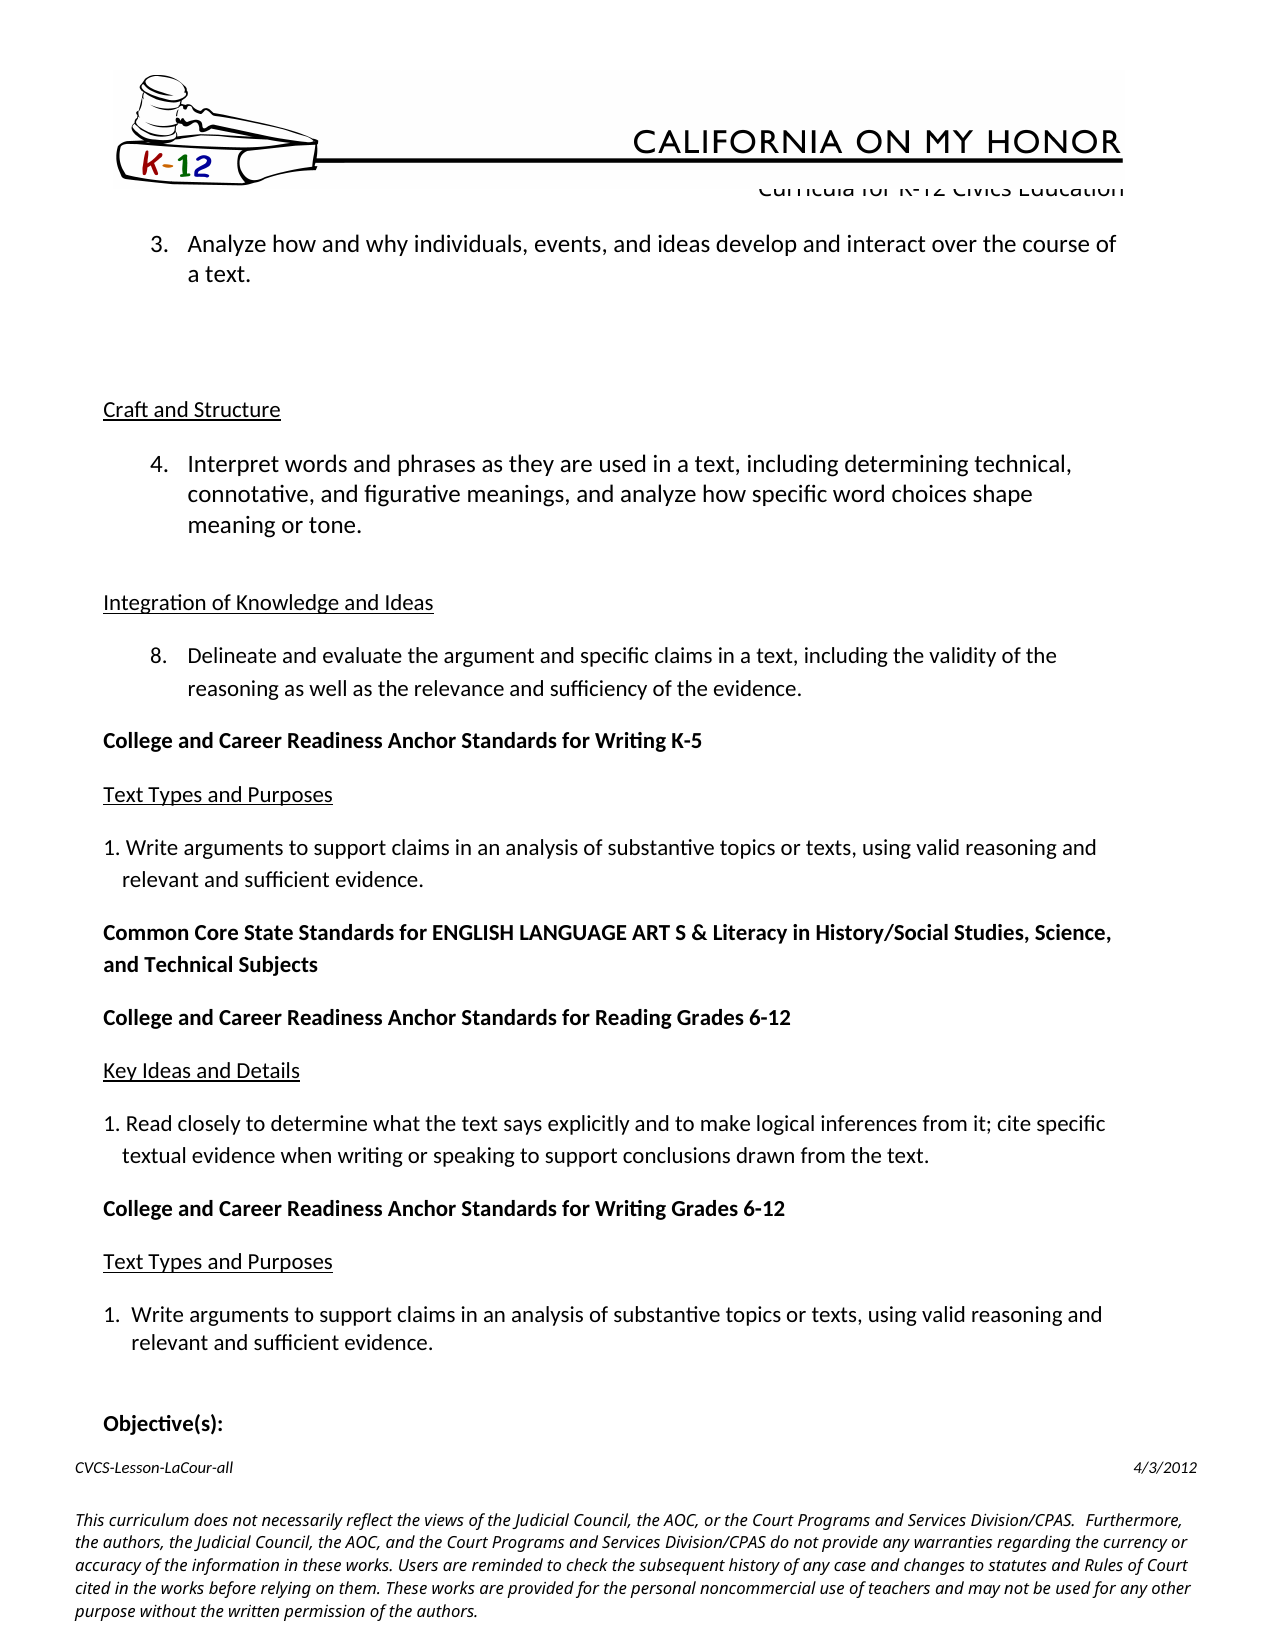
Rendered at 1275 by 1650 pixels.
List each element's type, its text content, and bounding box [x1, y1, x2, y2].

text 1. Read closely to determine what the text says explicitly and to make logical inferences from it; cite specific textual evidence when writing or speaking to support conclusions drawn from the text. [103, 1109, 1125, 1169]
list Write arguments to support claims in an analysis of substantive topics or texts, using valid reasoning and relevant and sufficient evidence. [103, 1300, 1125, 1356]
text Text Types and Purposes [103, 1247, 1125, 1275]
text Craft and Structure [103, 395, 1125, 423]
picture [112, 70, 1125, 189]
text Common Core State Standards for ENGLISH LANGUAGE ART S & Literacy in History/Social Studies, Science, and Technical Subjects [103, 918, 1125, 978]
text Text Types and Purposes [103, 780, 1125, 808]
text College and Career Readiness Anchor Standards for Writing K-5 [103, 727, 1125, 755]
text Key Ideas and Details [103, 1056, 1125, 1084]
text 8. Delineate and evaluate the argument and specific claims in a text, including the validity of the reasoning as well as the relevance and sufficiency of the evidence. [150, 641, 1125, 702]
text College and Career Readiness Anchor Standards for Writing Grades 6-12 [103, 1194, 1125, 1222]
text 1. Write arguments to support claims in an analysis of substantive topics or texts, using valid reasoning and relevant and sufficient evidence. [103, 833, 1125, 893]
text College and Career Readiness Anchor Standards for Reading Grades 6-12 [103, 1003, 1125, 1031]
text Objective(s): [103, 1409, 1200, 1437]
text Integration of Knowledge and Ideas [103, 588, 1125, 616]
list Analyze how and why individuals, events, and ideas develop and interact over the course of a text. [150, 228, 1125, 289]
list Interpret words and phrases as they are used in a text, including determining technical, connotative, and figurative meanings, and analyze how specific word choices shape meaning or tone. [150, 448, 1125, 539]
